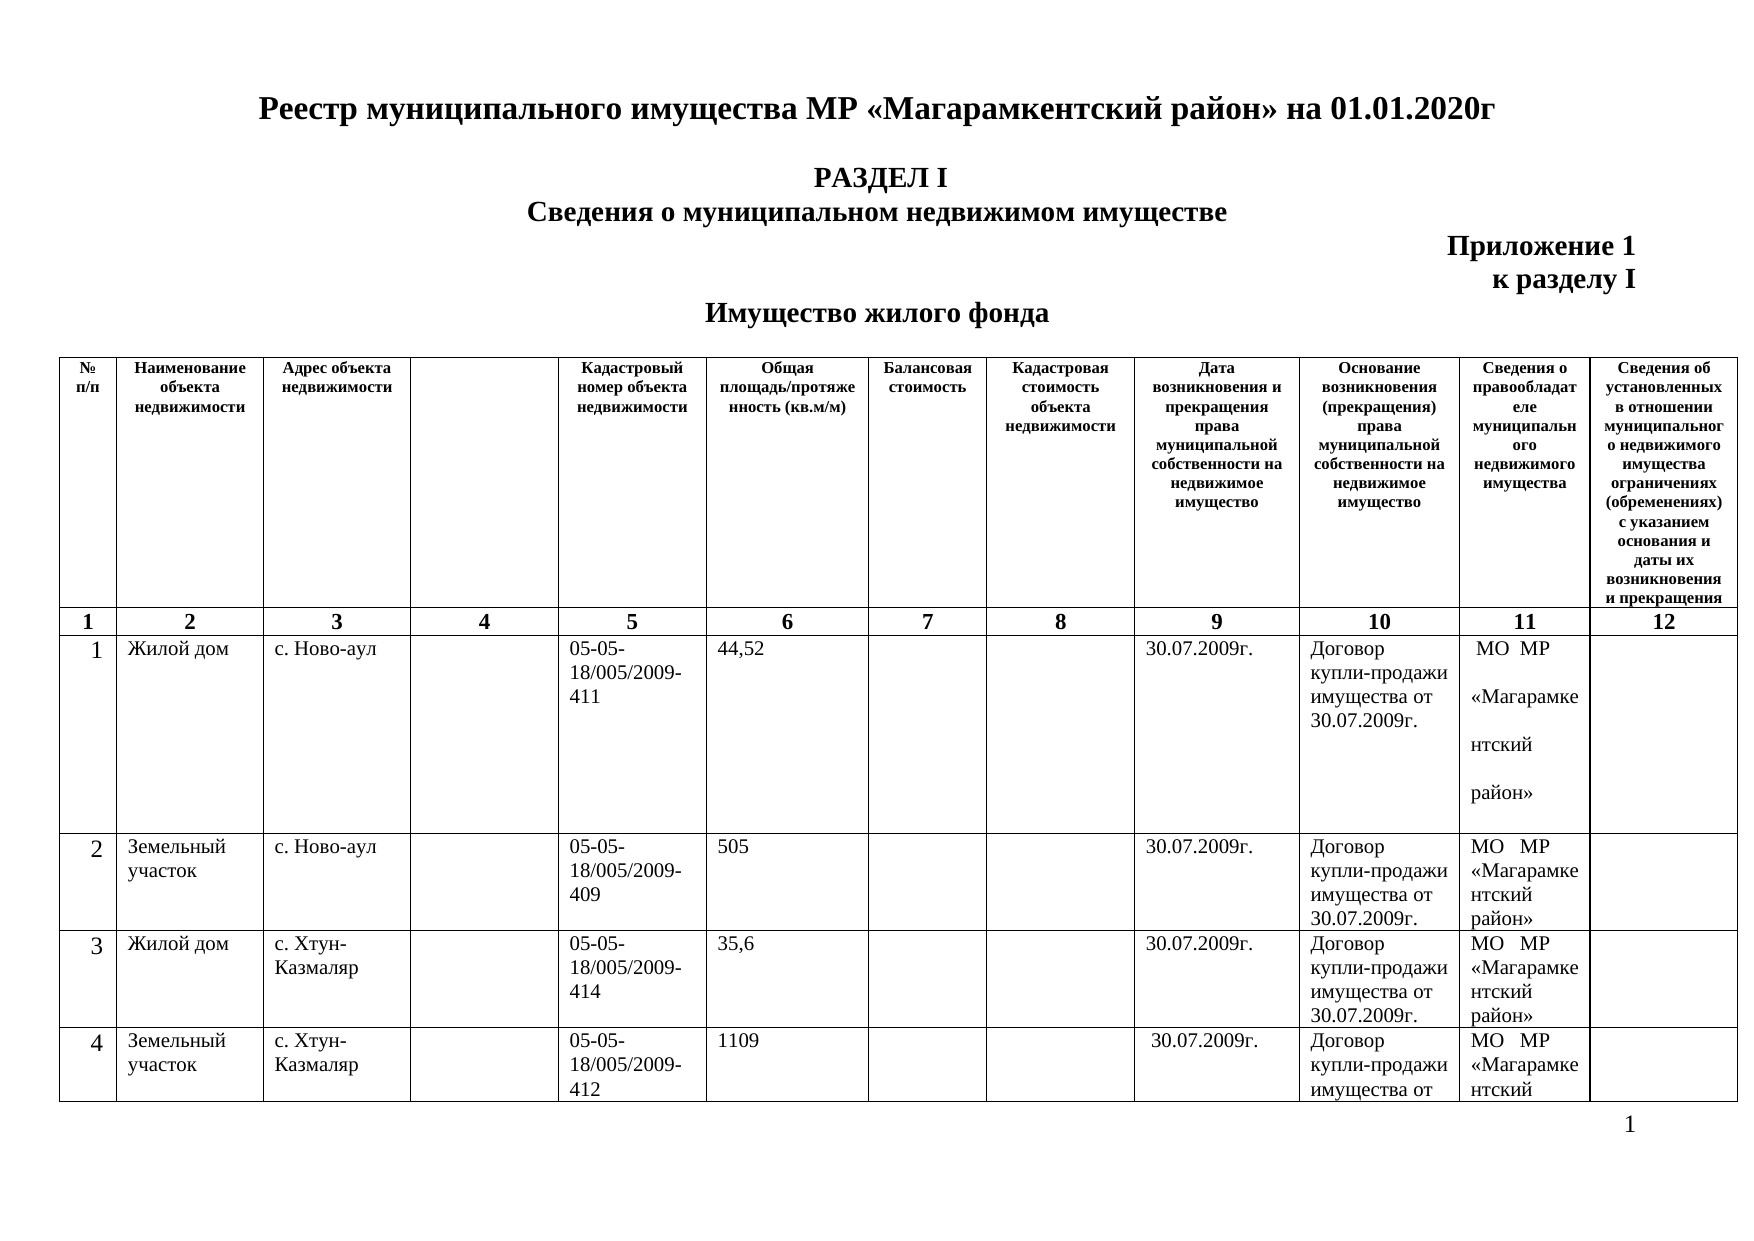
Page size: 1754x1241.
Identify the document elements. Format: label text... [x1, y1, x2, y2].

table_cell [1591, 1028, 1737, 1101]
table_cell Земельный участок [117, 834, 263, 930]
text Сведения о муниципальном недвижимом имуществе [118, 194, 1636, 228]
table_cell [411, 931, 558, 1027]
table_cell [60, 1028, 116, 1101]
table_cell 6 [707, 608, 868, 634]
table_cell [1591, 834, 1737, 930]
table_cell 30.07.2009г. [1135, 636, 1299, 833]
table_cell [987, 931, 1134, 1027]
text Имущество жилого фонда [118, 295, 1636, 328]
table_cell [559, 1028, 706, 1101]
table_header [411, 358, 558, 607]
table_cell 35,6 [707, 931, 868, 1027]
table_cell 44,52 [707, 636, 868, 833]
table_cell с. Ново-аул [264, 636, 410, 833]
table_cell [411, 636, 558, 833]
text Приложение 1 [118, 228, 1636, 261]
table_cell Жилой дом [117, 636, 263, 833]
table_header Балансовая стоимость [869, 358, 986, 607]
table_header Общая площадь/протяженность (кв.м/м) [707, 358, 868, 607]
table_cell 1 [60, 608, 116, 634]
table_cell Земельный участок [117, 1028, 263, 1101]
table_cell 5 [559, 608, 706, 634]
table_cell 12 [1591, 608, 1737, 634]
table_cell [987, 834, 1134, 930]
table_header № п/п [60, 358, 116, 607]
table_cell 2 [117, 608, 263, 634]
table_cell Договор купли-продажи имущества от 30.07.2009г. [1300, 636, 1459, 833]
table_cell 11 [1460, 608, 1589, 634]
table_header Сведения об установленных в отношении муниципального недвижимого имущества ограничениях (обременениях) с указанием основания и даты их возникновения и прекращения [1591, 358, 1737, 607]
table_cell 30.07.2009г. [1135, 931, 1299, 1027]
table_header Кадастровая стоимость объекта недвижимости [987, 358, 1134, 607]
table_cell с. Хтун-Казмаляр [264, 1028, 410, 1101]
table_cell [869, 931, 986, 1027]
table_cell 3 [264, 608, 410, 634]
table_cell 7 [869, 608, 986, 634]
table_cell [987, 636, 1134, 833]
text к разделу I [118, 261, 1636, 295]
table_cell [987, 1028, 1134, 1101]
table_cell [869, 834, 986, 930]
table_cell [1460, 1028, 1589, 1101]
table_header Кадастровый номер объекта недвижимости [559, 358, 706, 607]
table_cell [411, 834, 558, 930]
text РАЗДЕЛ I [118, 161, 1636, 194]
table_cell 1109 [707, 1028, 868, 1101]
table_cell МО МР «Магарамкентский район» [1460, 636, 1589, 833]
table_cell [60, 931, 116, 1027]
table_cell с. Хтун-Казмаляр [264, 931, 410, 1027]
table_cell 05-05-18/005/2009-409 [559, 834, 706, 930]
table_cell [411, 1028, 558, 1101]
table_cell [1591, 636, 1737, 833]
table_header Наименование объекта недвижимости [117, 358, 263, 607]
table_cell 05-05-18/005/2009-414 [559, 931, 706, 1027]
table_cell 8 [987, 608, 1134, 634]
table_cell [60, 834, 116, 930]
table_header Дата возникновения и прекращения права муниципальной собственности на недвижимое имущество [1135, 358, 1299, 607]
table_header Адрес объекта недвижимости [264, 358, 410, 607]
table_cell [1300, 1028, 1459, 1101]
table_header Сведения о правообладателе муниципального недвижимого имущества [1460, 358, 1589, 607]
table_cell [60, 636, 116, 833]
table_header Основание возникновения (прекращения) права муниципальной собственности на недвижимое имущество [1300, 358, 1459, 607]
table_cell МО МР «Магарамкентский район» [1460, 834, 1589, 930]
table_cell Договор купли-продажи имущества от 30.07.2009г. [1300, 834, 1459, 930]
table_cell [1591, 931, 1737, 1027]
table_cell 30.07.2009г. [1135, 1028, 1299, 1101]
table_cell 10 [1300, 608, 1459, 634]
text Реестр муниципального имущества МР «Магарамкентский район» на 01.01.2020г [118, 89, 1636, 127]
table_cell с. Ново-аул [264, 834, 410, 930]
table_cell 05-05-18/005/2009-411 [559, 636, 706, 833]
table_cell МО МР «Магарамкентский район» [1460, 931, 1589, 1027]
table_cell [869, 1028, 986, 1101]
table_cell Жилой дом [117, 931, 263, 1027]
table_cell 4 [411, 608, 558, 634]
table_cell 9 [1135, 608, 1299, 634]
table_cell 30.07.2009г. [1135, 834, 1299, 930]
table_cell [1300, 931, 1459, 1027]
table_cell [869, 636, 986, 833]
table_cell 505 [707, 834, 868, 930]
